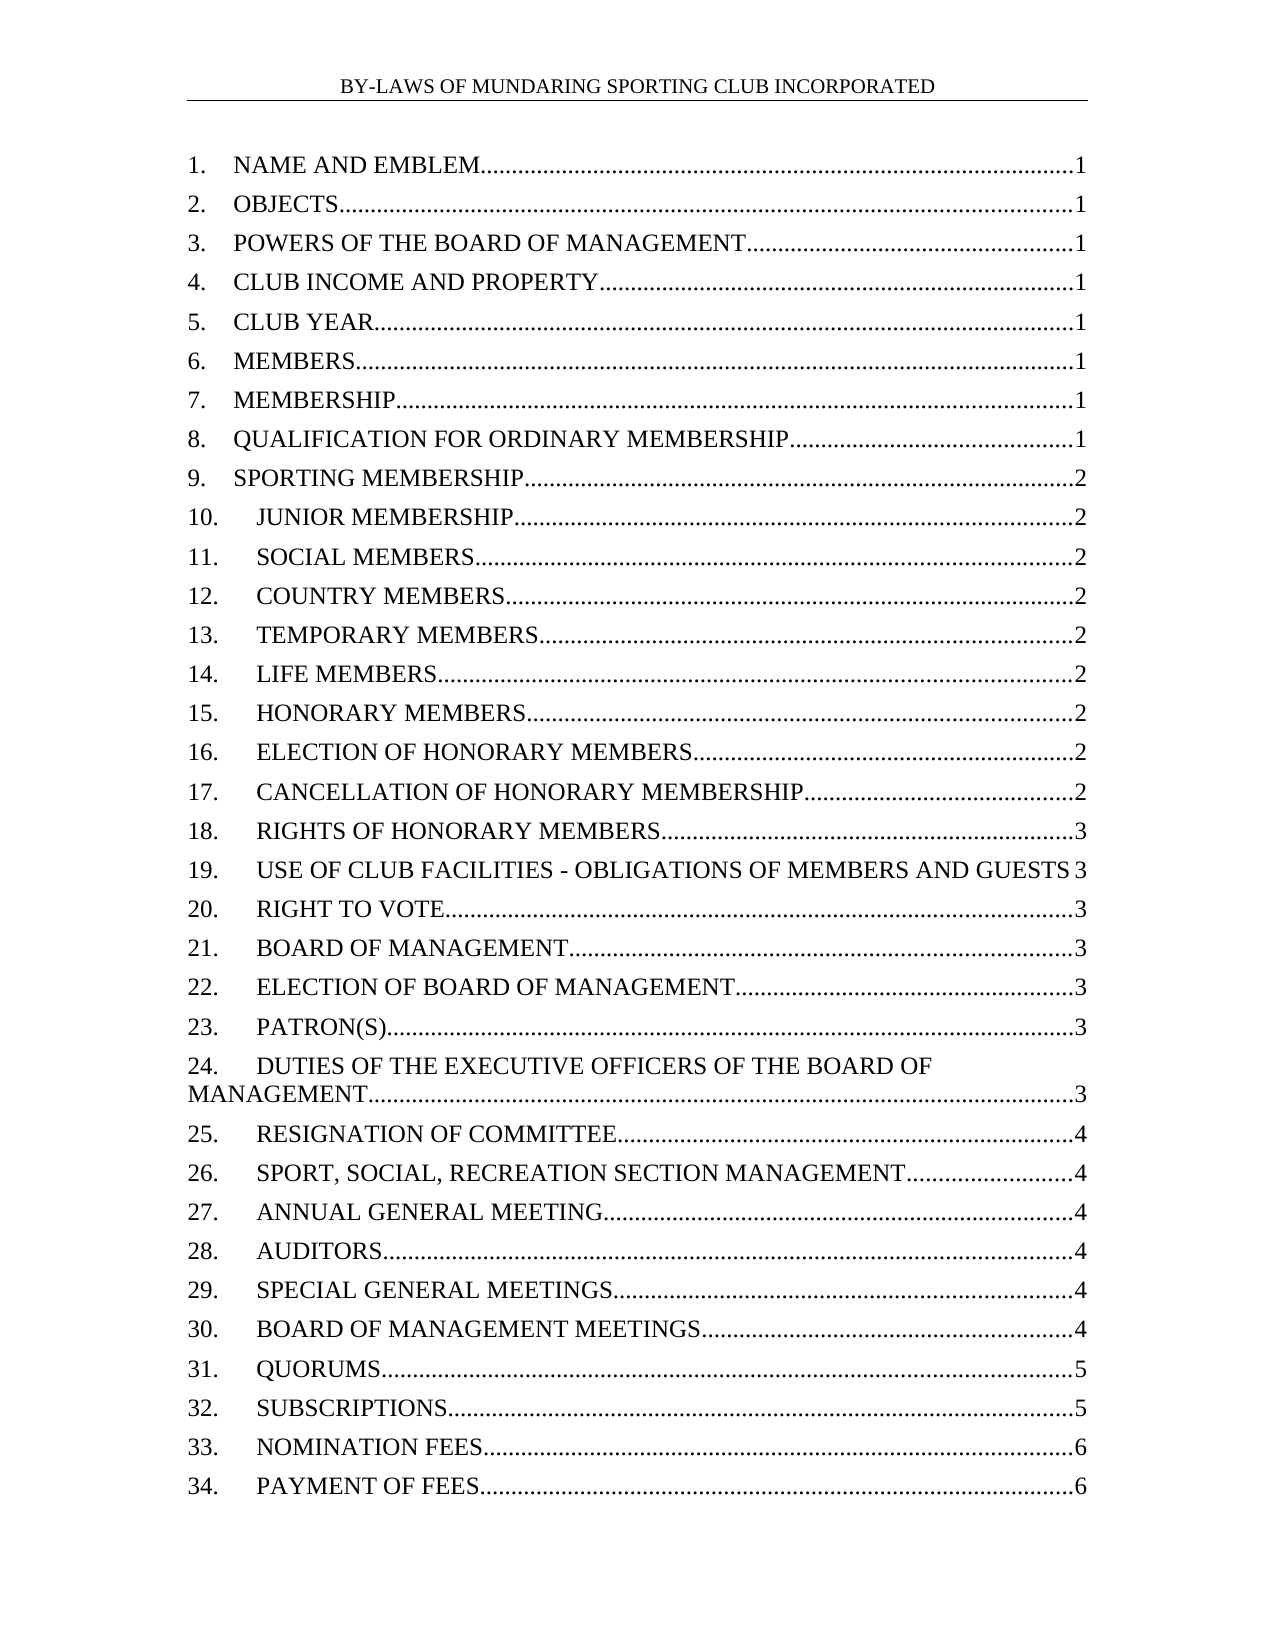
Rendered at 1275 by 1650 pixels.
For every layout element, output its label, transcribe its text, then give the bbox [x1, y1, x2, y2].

text 14. LIFE MEMBERS 2 [187, 659, 1088, 688]
text 4. CLUB INCOME AND PROPERTY 1 [187, 267, 1088, 296]
text 26. SPORT, SOCIAL, RECREATION SECTION MANAGEMENT 4 [187, 1158, 1088, 1187]
text 25. RESIGNATION OF COMMITTEE 4 [187, 1119, 1088, 1147]
text 1. NAME AND EMBLEM 1 [187, 150, 1088, 179]
text 9. SPORTING MEMBERSHIP 2 [187, 463, 1088, 492]
text 10. JUNIOR MEMBERSHIP 2 [187, 502, 1088, 531]
text 7. MEMBERSHIP 1 [187, 385, 1088, 414]
text 32. SUBSCRIPTIONS 5 [187, 1393, 1088, 1422]
text 29. SPECIAL GENERAL MEETINGS 4 [187, 1275, 1088, 1304]
text 33. NOMINATION FEES 6 [187, 1432, 1088, 1461]
text 11. SOCIAL MEMBERS 2 [187, 542, 1088, 570]
text 5. CLUB YEAR 1 [187, 307, 1088, 335]
text 24. DUTIES OF THE EXECUTIVE OFFICERS OF THE BOARD OF MANAGEMENT. 3 [187, 1051, 1088, 1108]
text 13. TEMPORARY MEMBERS 2 [187, 620, 1088, 649]
text 31. QUORUMS 5 [187, 1354, 1088, 1382]
text 8. QUALIFICATION FOR ORDINARY MEMBERSHIP 1 [187, 424, 1088, 453]
text 2. OBJECTS 1 [187, 189, 1088, 218]
text 19. USE OF CLUB FACILITIES - OBLIGATIONS OF MEMBERS AND GUESTS 3 [187, 855, 1088, 884]
text 6. MEMBERS 1 [187, 346, 1088, 374]
text 34. PAYMENT OF FEES 6 [187, 1471, 1088, 1500]
text 3. POWERS OF THE BOARD OF MANAGEMENT 1 [187, 228, 1088, 257]
text 12. COUNTRY MEMBERS 2 [187, 581, 1088, 609]
text 18. RIGHTS OF HONORARY MEMBERS 3 [187, 816, 1088, 844]
text 22. ELECTION OF BOARD OF MANAGEMENT 3 [187, 972, 1088, 1001]
text 28. AUDITORS 4 [187, 1236, 1088, 1265]
text 16. ELECTION OF HONORARY MEMBERS 2 [187, 737, 1088, 766]
text 15. HONORARY MEMBERS 2 [187, 698, 1088, 727]
text 30. BOARD OF MANAGEMENT MEETINGS 4 [187, 1314, 1088, 1343]
text 23. PATRON(S) 3 [187, 1012, 1088, 1040]
text 20. RIGHT TO VOTE 3 [187, 894, 1088, 923]
text 27. ANNUAL GENERAL MEETING 4 [187, 1197, 1088, 1226]
text 17. CANCELLATION OF HONORARY MEMBERSHIP 2 [187, 777, 1088, 805]
text 21. BOARD OF MANAGEMENT 3 [187, 933, 1088, 962]
